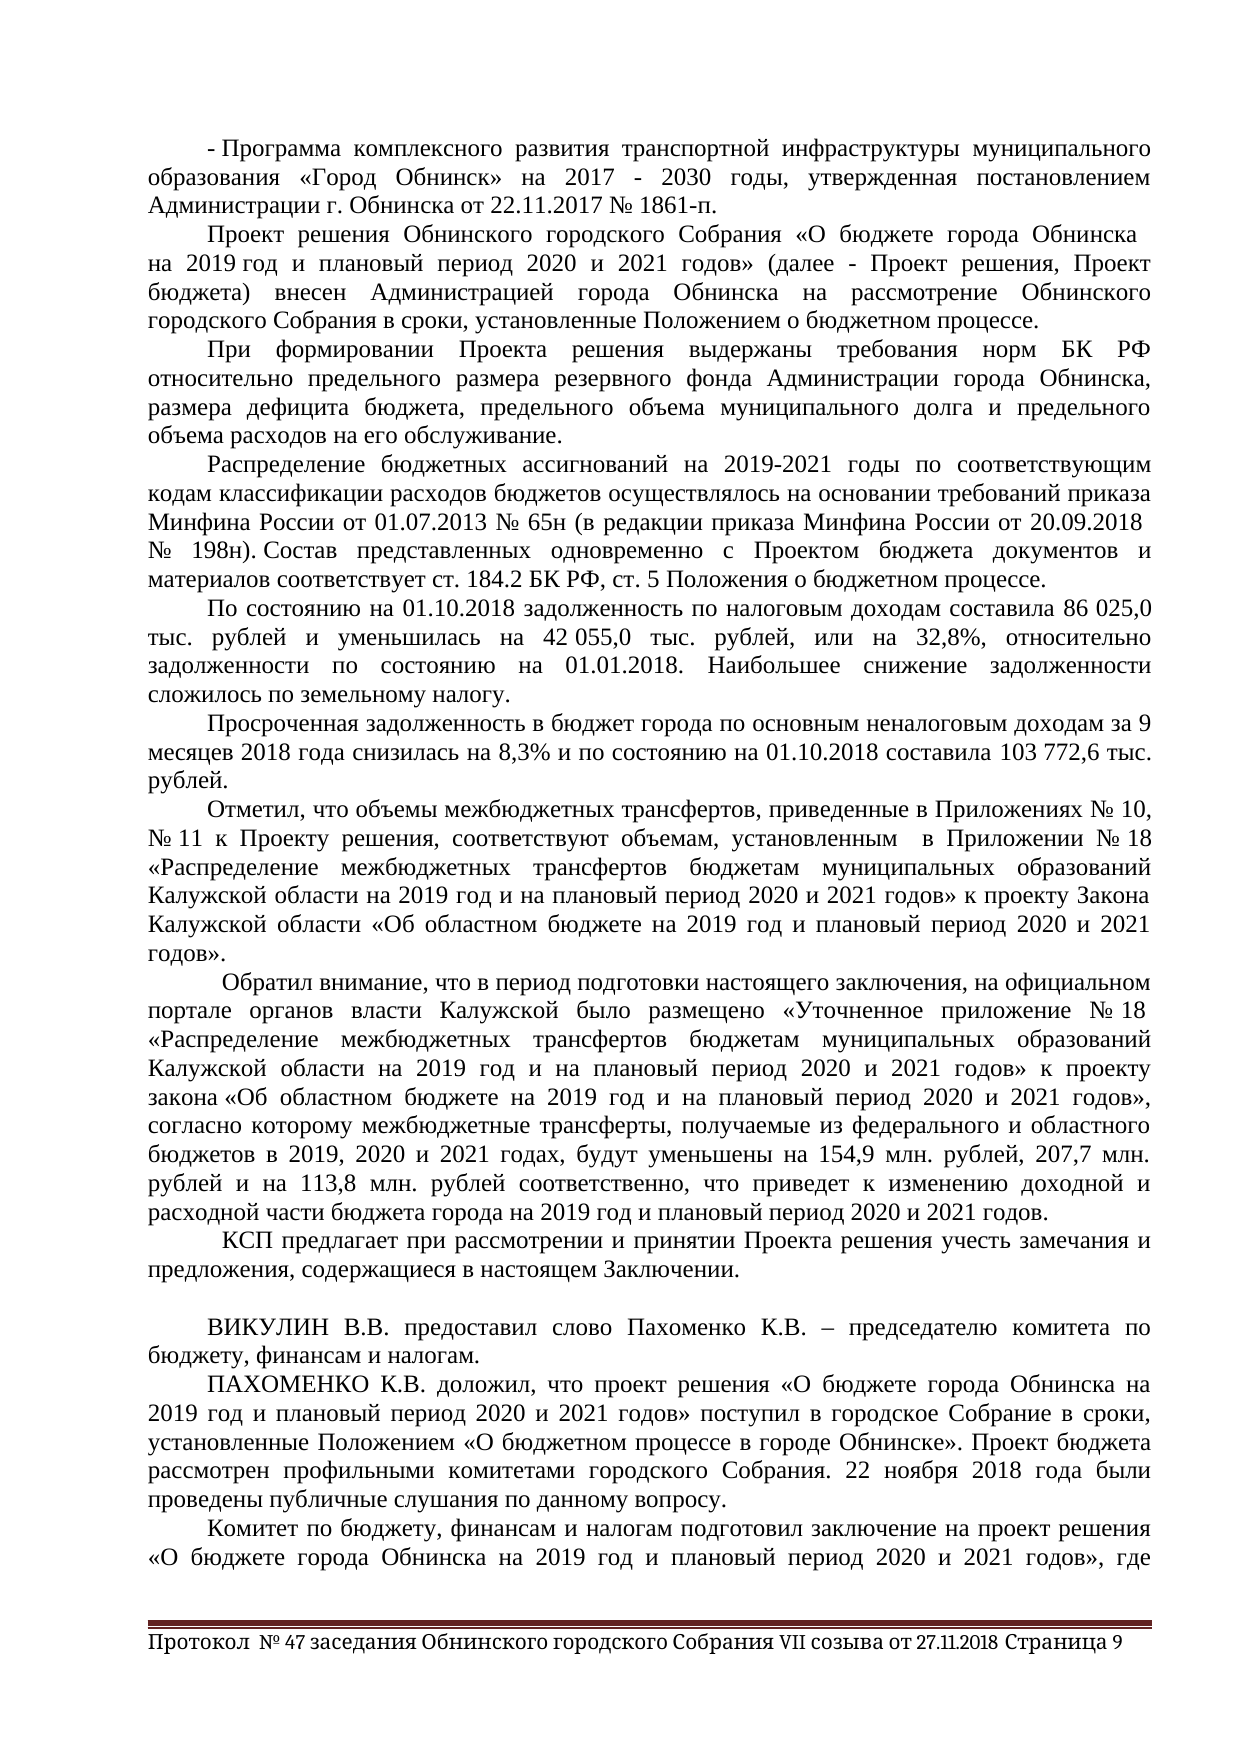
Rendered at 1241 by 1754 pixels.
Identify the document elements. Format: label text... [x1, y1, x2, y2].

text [148, 1513, 1152, 1570]
text По состоянию на 01.10.2018 задолженность по налоговым доходам составила 86 025,0 тыс. рублей и уменьшилась на 42 055,0 тыс. рублей, или на 32,8%, относительно задолженности по состоянию на 01.01.2018. Наибольшее снижение задолженности сложилось по земельному налогу. [148, 593, 1152, 708]
text ВИКУЛИН В.В. предоставил слово Пахоменко К.В. – председателю комитета по бюджету, финансам и налогам. [148, 1312, 1152, 1369]
text Просроченная задолженность в бюджет города по основным неналоговым доходам за 9 месяцев 2018 года снизилась на 8,3% и по состоянию на 01.10.2018 составила 103 772,6 тыс. рублей. [148, 708, 1152, 794]
text Проект решения Обнинского городского Собрания «О бюджете города Обнинска на 2019 год и плановый период 2020 и 2021 годов» (далее - Проект решения, Проект бюджета) внесен Администрацией города Обнинска на рассмотрение Обнинского городского Собрания в сроки, установленные Положением о бюджетном процессе. [148, 219, 1152, 334]
text Отметил, что объемы межбюджетных трансфертов, приведенные в Приложениях № 10, № 11 к Проекту решения, соответствуют объемам, установленным в Приложении № 18 «Распределение межбюджетных трансфертов бюджетам муниципальных образований Калужской области на 2019 год и на плановый период 2020 и 2021 годов» к проекту Закона Калужской области «Об областном бюджете на 2019 год и плановый период 2020 и 2021 годов». [148, 794, 1152, 967]
text КСП предлагает при рассмотрении и принятии Проекта решения учесть замечания и предложения, содержащиеся в настоящем Заключении. [148, 1225, 1152, 1283]
text При формировании Проекта решения выдержаны требования норм БК РФ относительно предельного размера резервного фонда Администрации города Обнинска, размера дефицита бюджета, предельного объема муниципального долга и предельного объема расходов на его обслуживание. [148, 334, 1152, 449]
text Обратил внимание, что в период подготовки настоящего заключения, на официальном портале органов власти Калужской было размещено «Уточненное приложение № 18 «Распределение межбюджетных трансфертов бюджетам муниципальных образований Калужской области на 2019 год и на плановый период 2020 и 2021 годов» к проекту закона «Об областном бюджете на 2019 год и на плановый период 2020 и 2021 годов», согласно которому межбюджетные трансферты, получаемые из федерального и областного бюджетов в 2019, 2020 и 2021 годах, будут уменьшены на 154,9 млн. рублей, 207,7 млн. рублей и на 113,8 млн. рублей соответственно, что приведет к изменению доходной и расходной части бюджета города на 2019 год и плановый период 2020 и 2021 годов. [148, 967, 1152, 1225]
text - Программа комплексного развития транспортной инфраструктуры муниципального образования «Город Обнинск» на 2017 - 2030 годы, утвержденная постановлением Администрации г. Обнинска от 22.11.2017 № 1861-п. [148, 133, 1152, 219]
text ПАХОМЕНКО К.В. доложил, что проект решения «О бюджете города Обнинска на 2019 год и плановый период 2020 и 2021 годов» поступил в городское Собрание в сроки, установленные Положением «О бюджетном процессе в городе Обнинске». Проект бюджета рассмотрен профильными комитетами городского Собрания. 22 ноября 2018 года были проведены публичные слушания по данному вопросу. [148, 1369, 1152, 1513]
text Распределение бюджетных ассигнований на 2019-2021 годы по соответствующим кодам классификации расходов бюджетов осуществлялось на основании требований приказа Минфина России от 01.07.2013 № 65н (в редакции приказа Минфина России от 20.09.2018 № 198н). Состав представленных одновременно с Проектом бюджета документов и материалов соответствует ст. 184.2 БК РФ, ст. 5 Положения о бюджетном процессе. [148, 449, 1152, 593]
